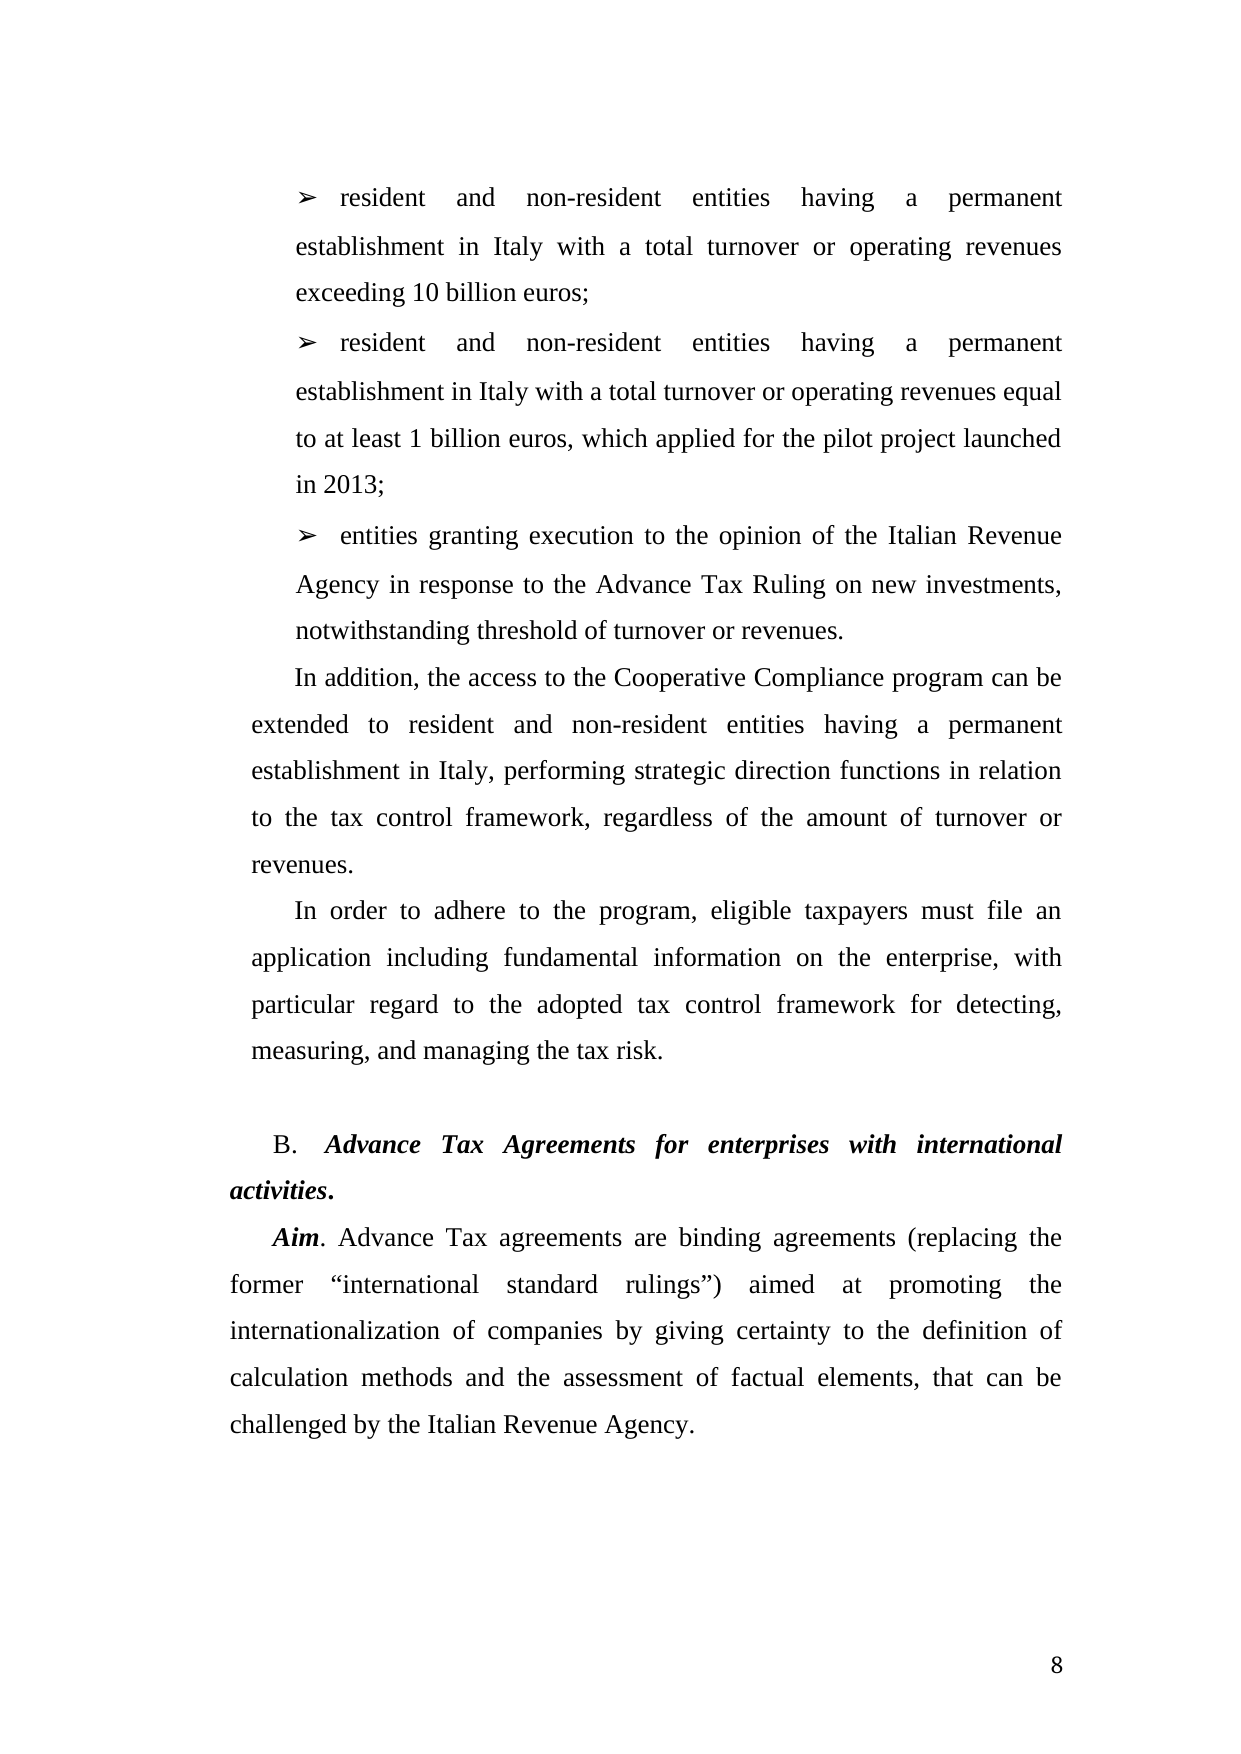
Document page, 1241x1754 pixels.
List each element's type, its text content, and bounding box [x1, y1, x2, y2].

list entities granting execution to the opinion of the Italian Revenue Agency in response to the Advance Tax Ruling on new investments, notwithstanding threshold of turnover or revenues. [295, 515, 1063, 646]
text In order to adhere to the program, eligible taxpayers must file an application including fundamental information on the enterprise, with particular regard to the adopted tax control framework for detecting, measuring, and managing the tax risk. [251, 894, 1063, 1066]
text Aim. Advance Tax agreements are binding agreements (replacing the former “international standard rulings”) aimed at promoting the internationalization of companies by giving certainty to the definition of calculation methods and the assessment of factual elements, that can be challenged by the Italian Revenue Agency. [229, 1221, 1063, 1439]
list resident and non-resident entities having a permanent establishment in Italy with a total turnover or operating revenues exceeding 10 billion euros; [295, 177, 1063, 307]
list resident and non-resident entities having a permanent establishment in Italy with a total turnover or operating revenues equal to at least 1 billion euros, which applied for the pilot project launched in 2013; [295, 323, 1063, 500]
text In addition, the access to the Cooperative Compliance program can be extended to resident and non-resident entities having a permanent establishment in Italy, performing strategic direction functions in relation to the tax control framework, regardless of the amount of turnover or revenues. [251, 661, 1063, 879]
list Advance Tax Agreements for enterprises with international activities. [229, 1128, 1063, 1206]
